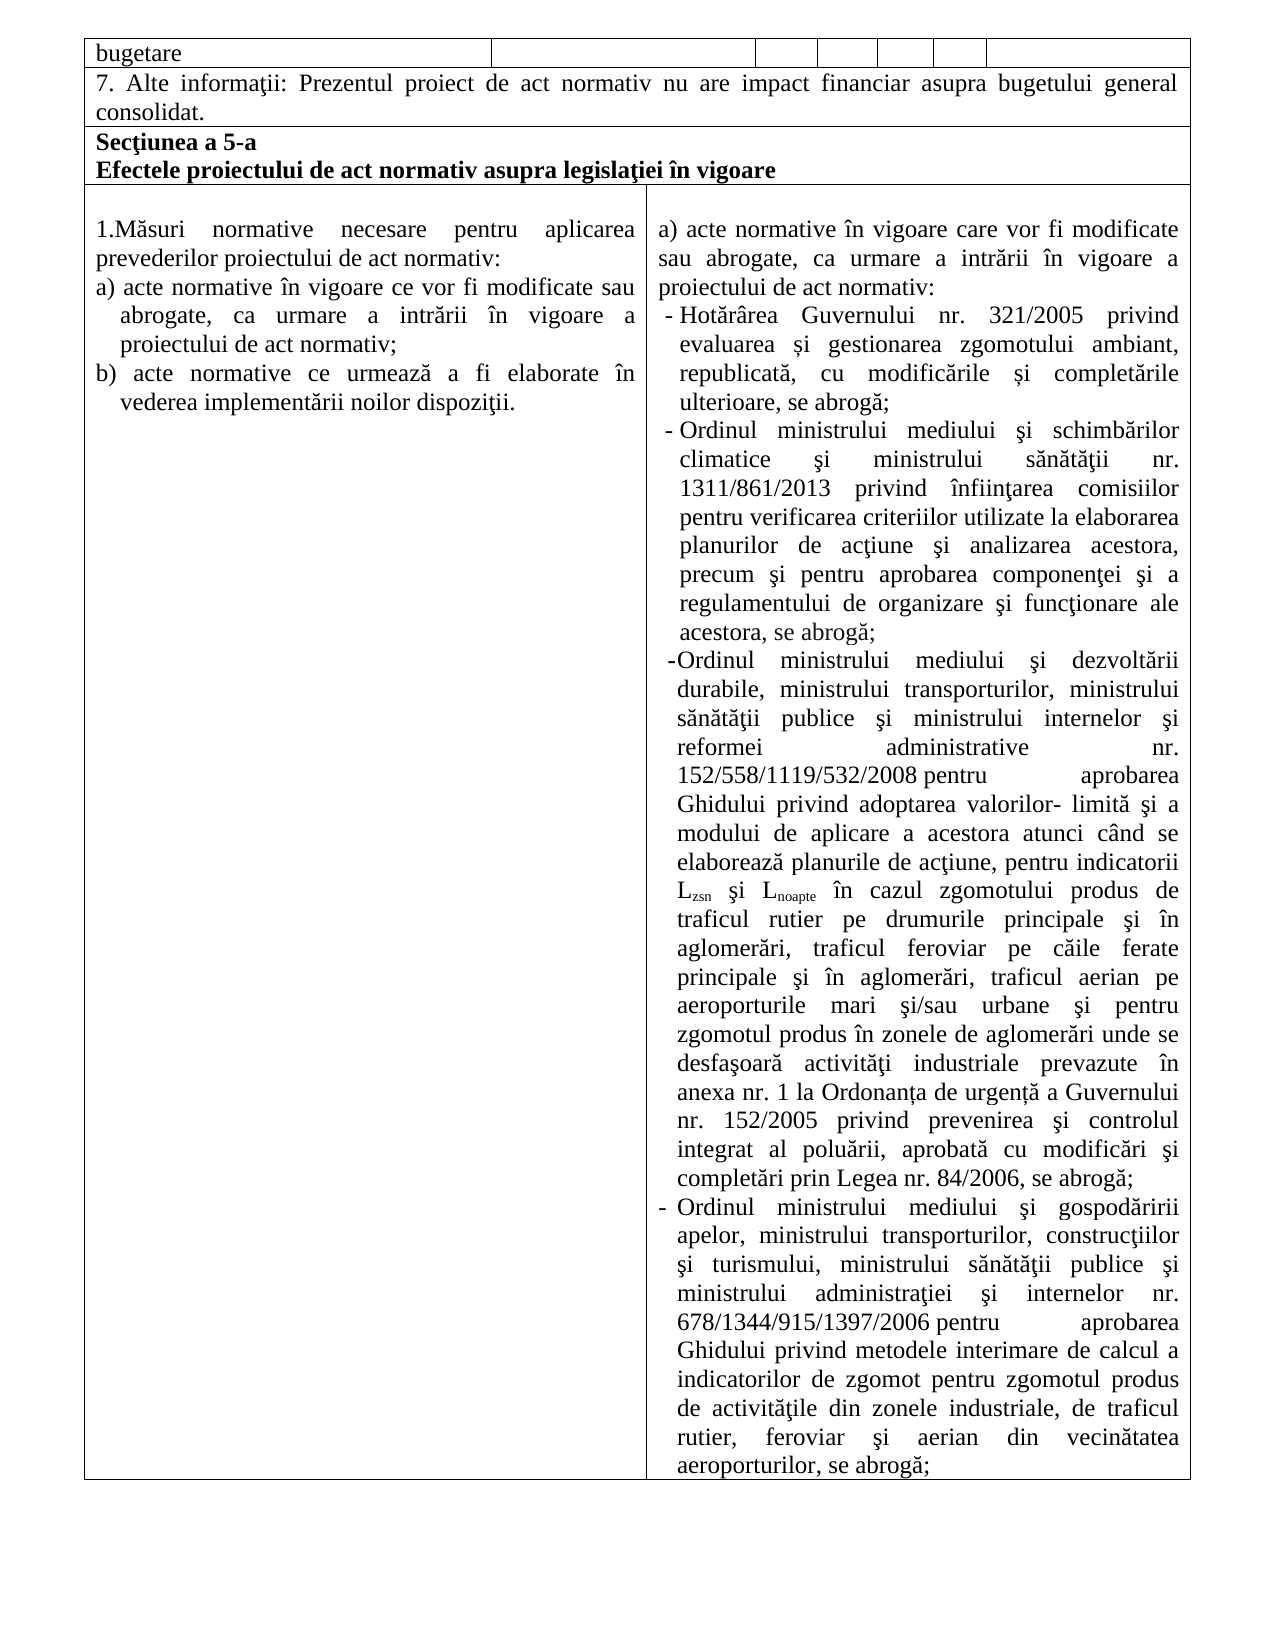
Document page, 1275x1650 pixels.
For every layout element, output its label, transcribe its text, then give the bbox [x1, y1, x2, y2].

table_cell [987, 39, 1190, 67]
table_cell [492, 39, 755, 67]
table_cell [85, 185, 646, 1479]
table_cell [756, 39, 817, 67]
table_cell [878, 39, 933, 67]
table_cell 7. Alte informaţii: Prezentul proiect de act normativ nu are impact financiar asupra bugetului general consolidat. [85, 68, 1190, 126]
table_cell [818, 39, 877, 67]
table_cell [85, 39, 491, 67]
table_cell [934, 39, 986, 67]
table_cell Secţiunea a 5-a Efectele proiectului de act normativ asupra legislaţiei în vigoare [85, 127, 1190, 184]
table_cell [647, 185, 1190, 1479]
